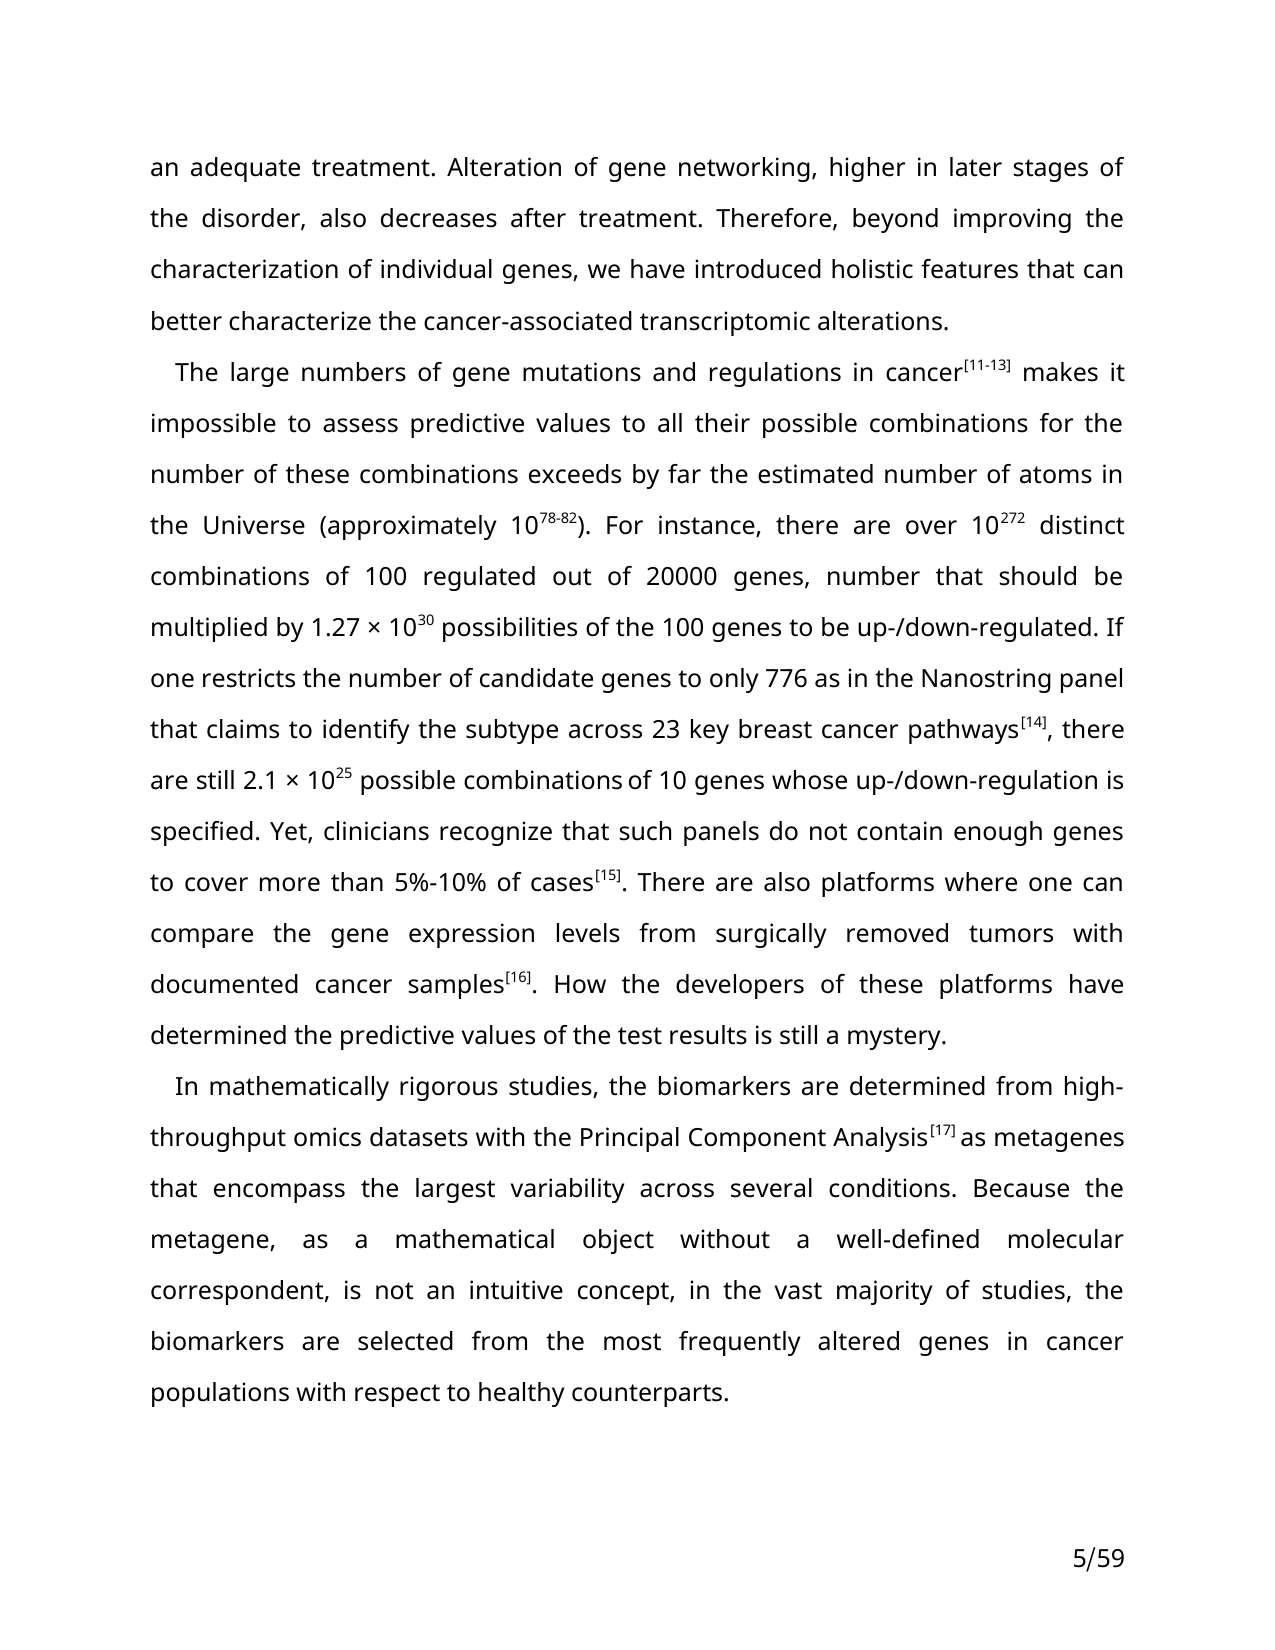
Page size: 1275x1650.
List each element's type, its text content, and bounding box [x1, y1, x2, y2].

text The large numbers of gene mutations and regulations in cancer[11-13] makes it impossible to assess predictive values to all their possible combinations for the number of these combinations exceeds by far the estimated number of atoms in the Universe (approximately 1078-82). For instance, there are over 10272 distinct combinations of 100 regulated out of 20000 genes, number that should be multiplied by 1.27 × 1030 possibilities of the 100 genes to be up-/down-regulated. If one restricts the number of candidate genes to only 776 as in the Nanostring panel that claims to identify the subtype across 23 key breast cancer pathways[14], there are still 2.1 × 1025 possible combinations of 10 genes whose up-/down-regulation is specified. Yet, clinicians recognize that such panels do not contain enough genes to cover more than 5%-10% of cases[15]. There are also platforms where one can compare the gene expression levels from surgically removed tumors with documented cancer samples[16]. How the developers of these platforms have determined the predictive values of the test results is still a mystery. [150, 354, 1125, 1052]
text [150, 150, 1125, 337]
text In mathematically rigorous studies, the biomarkers are determined from high-throughput omics datasets with the Principal Component Analysis[17] as metagenes that encompass the largest variability across several conditions. Because the metagene, as a mathematical object without a well-defined molecular correspondent, is not an intuitive concept, in the vast majority of studies, the biomarkers are selected from the most frequently altered genes in cancer populations with respect to healthy counterparts. [150, 1069, 1125, 1409]
